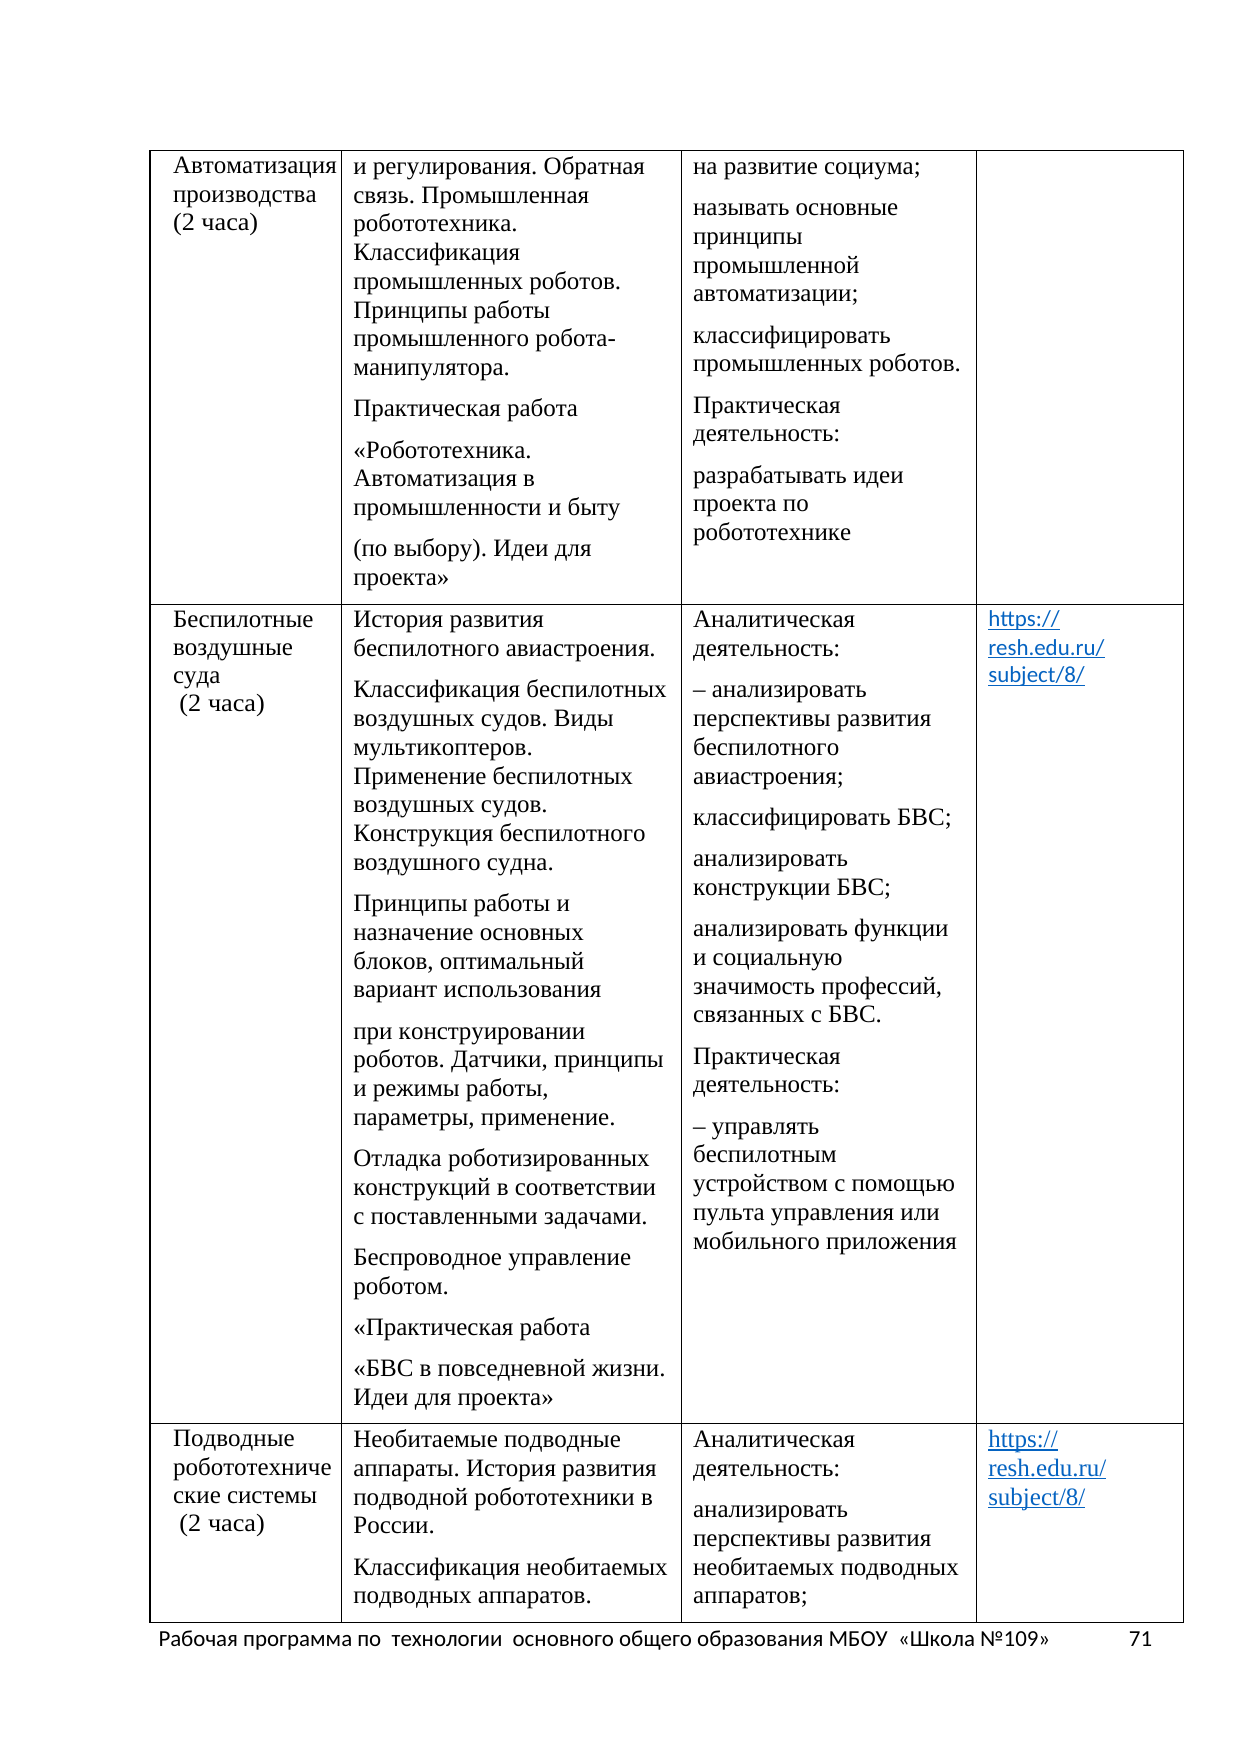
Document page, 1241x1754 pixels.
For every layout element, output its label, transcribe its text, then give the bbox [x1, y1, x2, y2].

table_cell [977, 1424, 1183, 1622]
table_cell Беспилотные воздушные суда (2 часа) [151, 605, 341, 1423]
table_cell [151, 1424, 341, 1622]
table_cell Аналитическая деятельность: – анализировать перспективы развития беспилотного авиастроения; классифицировать БВС; анализировать конструкции БВС; анализировать функции и социальную значимость профессий, связанных с БВС. Практическая деятельность: – управлять беспилотным устройством с помощью пульта управления или мобильного приложения [682, 605, 976, 1423]
table_cell https://resh.edu.ru/subject/8/ [977, 605, 1183, 1423]
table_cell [342, 151, 681, 603]
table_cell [682, 151, 976, 603]
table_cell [977, 151, 1183, 603]
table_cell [342, 1424, 681, 1622]
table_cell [151, 151, 341, 603]
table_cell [682, 1424, 976, 1622]
table_cell История развития беспилотного авиастроения. Классификация беспилотных воздушных судов. Виды мультикоптеров. Применение беспилотных воздушных судов. Конструкция беспилотного воздушного судна. Принципы работы и назначение основных блоков, оптимальный вариант использования при конструировании роботов. Датчики, принципы и режимы работы, параметры, применение. Отладка роботизированных конструкций в соответствии с поставленными задачами. Беспроводное управление роботом. «Практическая работа «БВС в повседневной жизни. Идеи для проекта» [342, 605, 681, 1423]
